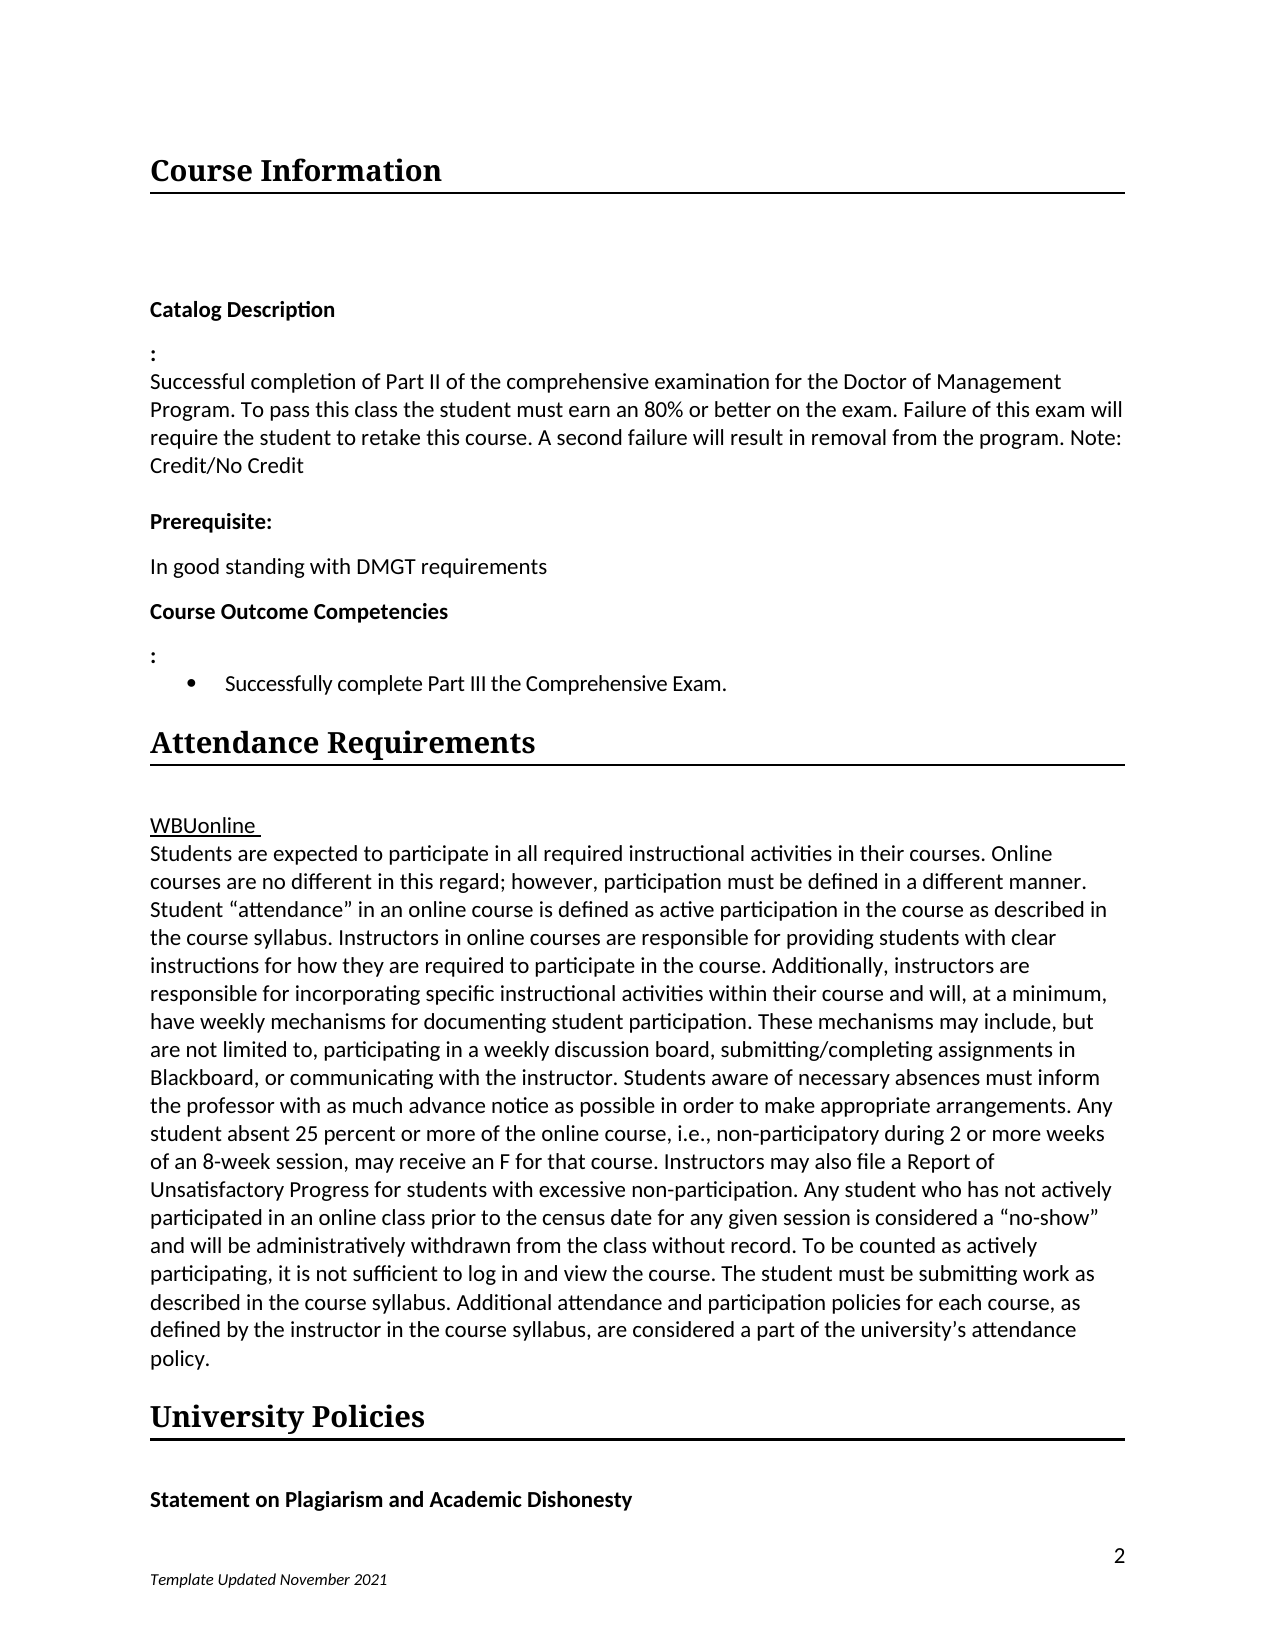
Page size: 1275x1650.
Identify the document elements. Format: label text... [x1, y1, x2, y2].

text Course Outcome Competencies [150, 597, 1125, 625]
subtitle Course Information [150, 150, 1125, 192]
list Successfully complete Part III the Comprehensive Exam. [150, 669, 1125, 698]
subtitle University Policies [150, 1397, 1125, 1438]
text Statement on Plagiarism and Academic Dishonesty [150, 1485, 1125, 1513]
text Students are expected to participate in all required instructional activities in their courses. Online courses are no different in this regard; however, participation must be defined in a different manner. Student “attendance” in an online course is defined as active participation in the course as described in the course syllabus. Instructors in online courses are responsible for providing students with clear instructions for how they are required to participate in the course. Additionally, instructors are responsible for incorporating specific instructional activities within their course and will, at a minimum, have weekly mechanisms for documenting student participation. These mechanisms may include, but are not limited to, participating in a weekly discussion board, submitting/completing assignments in Blackboard, or communicating with the instructor. Students aware of necessary absences must inform the professor with as much advance notice as possible in order to make appropriate arrangements. Any student absent 25 percent or more of the online course, i.e., non-participatory during 2 or more weeks of an 8-week session, may receive an F for that course. Instructors may also file a Report of Unsatisfactory Progress for students with excessive non-participation. Any student who has not actively participated in an online class prior to the census date for any given session is considered a “no-show” and will be administratively withdrawn from the class without record. To be counted as actively participating, it is not sufficient to log in and view the course. The student must be submitting work as described in the course syllabus. Additional attendance and participation policies for each course, as defined by the instructor in the course syllabus, are considered a part of the university’s attendance policy. [150, 839, 1125, 1372]
subtitle Attendance Requirements [150, 723, 1125, 764]
text Prerequisite: [150, 507, 1125, 536]
text Successful completion of Part II of the comprehensive examination for the Doctor of Management Program. To pass this class the student must earn an 80% or better on the exam. Failure of this exam will require the student to retake this course. A second failure will result in removal from the program. Note: Credit/No Credit [150, 367, 1125, 479]
text Catalog Description [150, 295, 1125, 323]
text In good standing with DMGT requirements [150, 552, 1125, 580]
text : [150, 642, 1125, 669]
text : [150, 339, 1125, 367]
text WBUonline [150, 811, 1125, 839]
